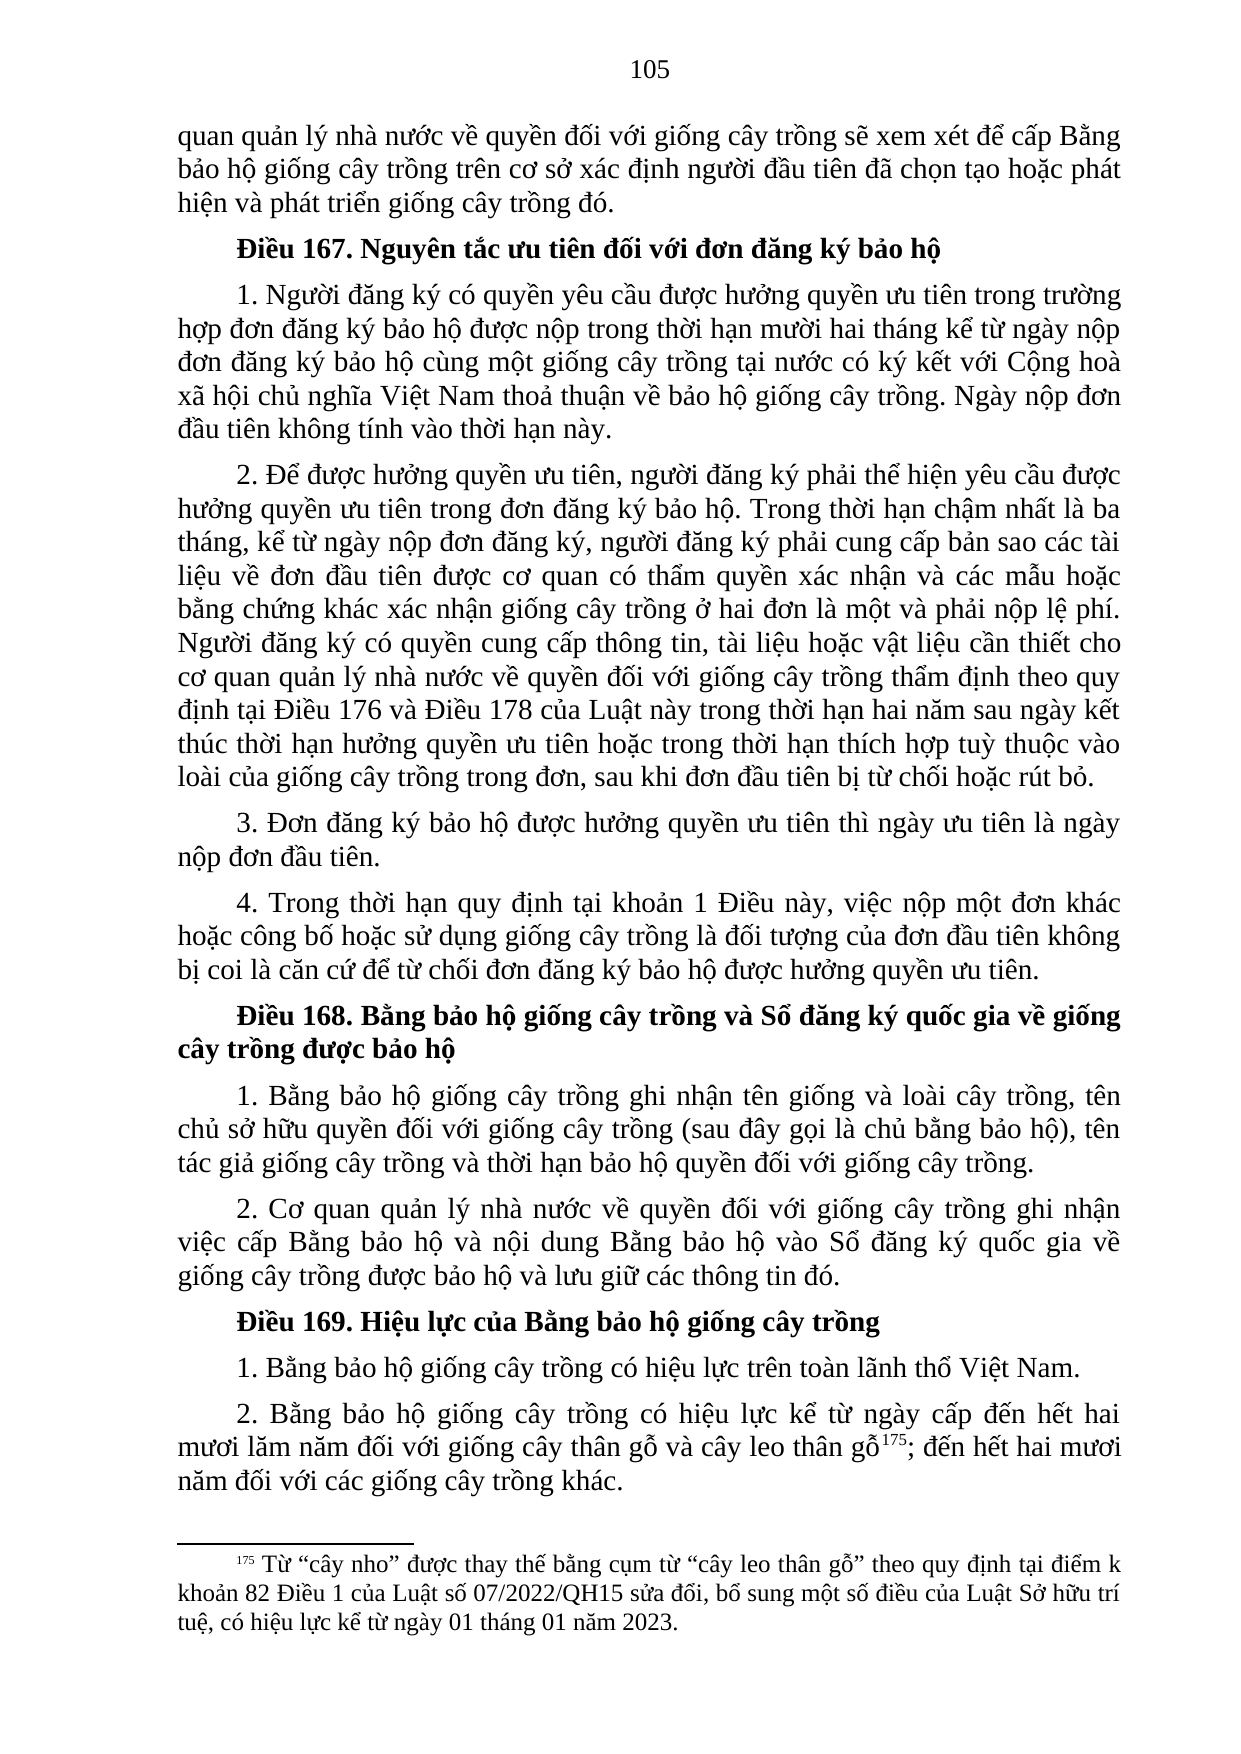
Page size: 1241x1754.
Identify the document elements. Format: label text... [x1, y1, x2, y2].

text 1. Người đăng ký có quyền yêu cầu được hưởng quyền ưu tiên trong trường hợp đơn đăng ký bảo hộ được nộp trong thời hạn mười hai tháng kể từ ngày nộp đơn đăng ký bảo hộ cùng một giống cây trồng tại nước có ký kết với Cộng hoà xã hội chủ nghĩa Việt Nam thoả thuận về bảo hộ giống cây trồng. Ngày nộp đơn đầu tiên không tính vào thời hạn này. [177, 277, 1122, 445]
text 3. Đơn đăng ký bảo hộ được hưởng quyền ưu tiên thì ngày ưu tiên là ngày nộp đơn đầu tiên. [177, 805, 1122, 872]
text 4. Trong thời hạn quy định tại khoản 1 Điều này, việc nộp một đơn khác hoặc công bố hoặc sử dụng giống cây trồng là đối tượng của đơn đầu tiên không bị coi là căn cứ để từ chối đơn đăng ký bảo hộ được hưởng quyền ưu tiên. [177, 885, 1122, 986]
text 2. Để được hưởng quyền ưu tiên, người đăng ký phải thể hiện yêu cầu được hưởng quyền ưu tiên trong đơn đăng ký bảo hộ. Trong thời hạn chậm nhất là ba tháng, kể từ ngày nộp đơn đăng ký, người đăng ký phải cung cấp bản sao các tài liệu về đơn đầu tiên được cơ quan có thẩm quyền xác nhận và các mẫu hoặc bằng chứng khác xác nhận giống cây trồng ở hai đơn là một và phải nộp lệ phí. Người đăng ký có quyền cung cấp thông tin, tài liệu hoặc vật liệu cần thiết cho cơ quan quản lý nhà nước về quyền đối với giống cây trồng thẩm định theo quy định tại Điều 176 và Điều 178 của Luật này trong thời hạn hai năm sau ngày kết thúc thời hạn hưởng quyền ưu tiên hoặc trong thời hạn thích hợp tuỳ thuộc vào loài của giống cây trồng trong đơn, sau khi đơn đầu tiên bị từ chối hoặc rút bỏ. [177, 457, 1122, 793]
text Điều 167. Nguyên tắc ưu tiên đối với đơn đăng ký bảo hộ [177, 231, 1122, 265]
text 1. Bằng bảo hộ giống cây trồng ghi nhận tên giống và loài cây trồng, tên chủ sở hữu quyền đối với giống cây trồng (sau đây gọi là chủ bằng bảo hộ), tên tác giả giống cây trồng và thời hạn bảo hộ quyền đối với giống cây trồng. [177, 1078, 1122, 1178]
text Điều 168. Bằng bảo hộ giống cây trồng và Sổ đăng ký quốc gia về giống cây trồng được bảo hộ [177, 998, 1122, 1065]
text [177, 118, 1122, 219]
text Điều 169. Hiệu lực của Bằng bảo hộ giống cây trồng [177, 1304, 1122, 1337]
text 2. Bằng bảo hộ giống cây trồng có hiệu lực kể từ ngày cấp đến hết hai mươi lăm năm đối với giống cây thân gỗ và cây leo thân gỗ; đến hết hai mươi năm đối với các giống cây trồng khác. [177, 1396, 1122, 1497]
text 1. Bằng bảo hộ giống cây trồng có hiệu lực trên toàn lãnh thổ Việt Nam. [177, 1350, 1122, 1383]
text 2. Cơ quan quản lý nhà nước về quyền đối với giống cây trồng ghi nhận việc cấp Bằng bảo hộ và nội dung Bằng bảo hộ vào Sổ đăng ký quốc gia về giống cây trồng được bảo hộ và lưu giữ các thông tin đó. [177, 1191, 1122, 1291]
